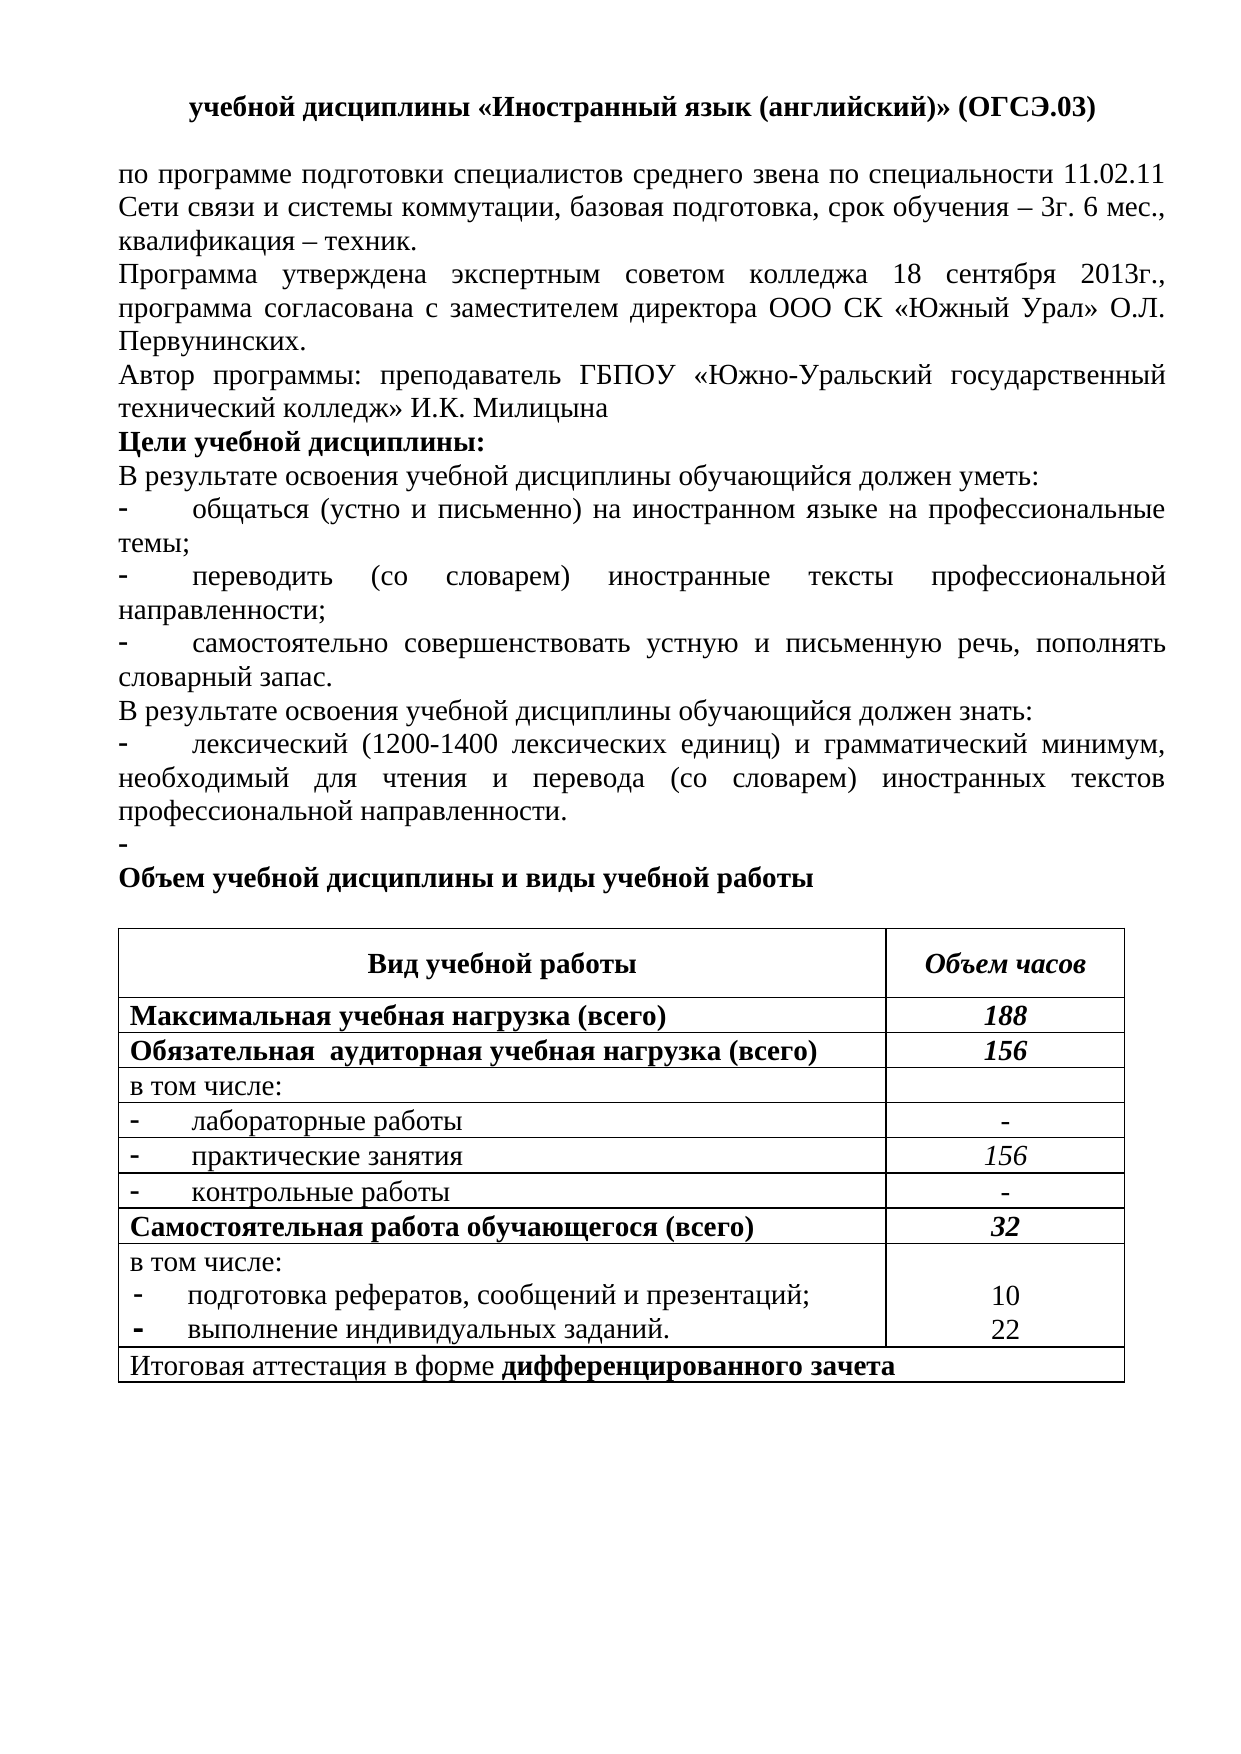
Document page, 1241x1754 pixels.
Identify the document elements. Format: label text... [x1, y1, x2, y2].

table_cell практические занятия [119, 1138, 885, 1172]
table_cell в том числе: подготовка рефератов, сообщений и презентаций; выполнение индивидуальных заданий. [119, 1244, 885, 1346]
text учебной дисциплины «Иностранный язык (английский)» (ОГСЭ.03) [118, 89, 1167, 122]
text Цели учебной дисциплины: [118, 424, 1167, 458]
table_cell в том числе: [119, 1068, 885, 1102]
table_cell лабораторные работы [119, 1103, 885, 1137]
table_header Вид учебной работы [119, 929, 885, 996]
table_cell 188 [887, 998, 1124, 1031]
text Объем учебной дисциплины и виды учебной работы [118, 861, 1167, 894]
text по программе подготовки специалистов среднего звена по специальности 11.02.11 Сети связи и системы коммутации, базовая подготовка, срок обучения – 3г. 6 мес., квалификация – техник. [118, 156, 1167, 256]
table_cell 156 [887, 1138, 1124, 1172]
list самостоятельно совершенствовать устную и письменную речь, пополнять словарный запас. [118, 626, 1167, 693]
table_cell - [887, 1103, 1124, 1137]
text Программа утверждена экспертным советом колледжа 18 сентября 2013г., программа согласована с заместителем директора ООО СК «Южный Урал» О.Л. Первунинских. [118, 256, 1167, 357]
table_cell [887, 1068, 1124, 1102]
text В результате освоения учебной дисциплины обучающийся должен знать: [118, 693, 1167, 726]
table_cell 32 [887, 1209, 1124, 1242]
table_cell 156 [887, 1033, 1124, 1067]
list лексический (1200-1400 лексических единиц) и грамматический минимум, необходимый для чтения и перевода (со словарем) иностранных текстов профессиональной направленности. [118, 726, 1167, 827]
list переводить (со словарем) иностранные тексты профессиональной направленности; [118, 558, 1167, 626]
table_cell - [887, 1174, 1124, 1207]
table_cell 10 22 [887, 1244, 1124, 1346]
list общаться (устно и письменно) на иностранном языке на профессиональные темы; [118, 491, 1167, 558]
text Автор программы: преподаватель ГБПОУ «Южно-Уральский государственный технический колледж» И.К. Милицына [118, 357, 1167, 424]
table_cell Итоговая аттестация в форме дифференцированного зачета [119, 1348, 1124, 1381]
table_cell Обязательная аудиторная учебная нагрузка (всего) [119, 1033, 885, 1067]
table_cell Самостоятельная работа обучающегося (всего) [119, 1209, 885, 1242]
table_header Объем часов [887, 929, 1124, 996]
table_cell контрольные работы [119, 1174, 885, 1207]
text В результате освоения учебной дисциплины обучающийся должен уметь: [118, 458, 1167, 491]
table_cell Максимальная учебная нагрузка (всего) [119, 998, 885, 1031]
